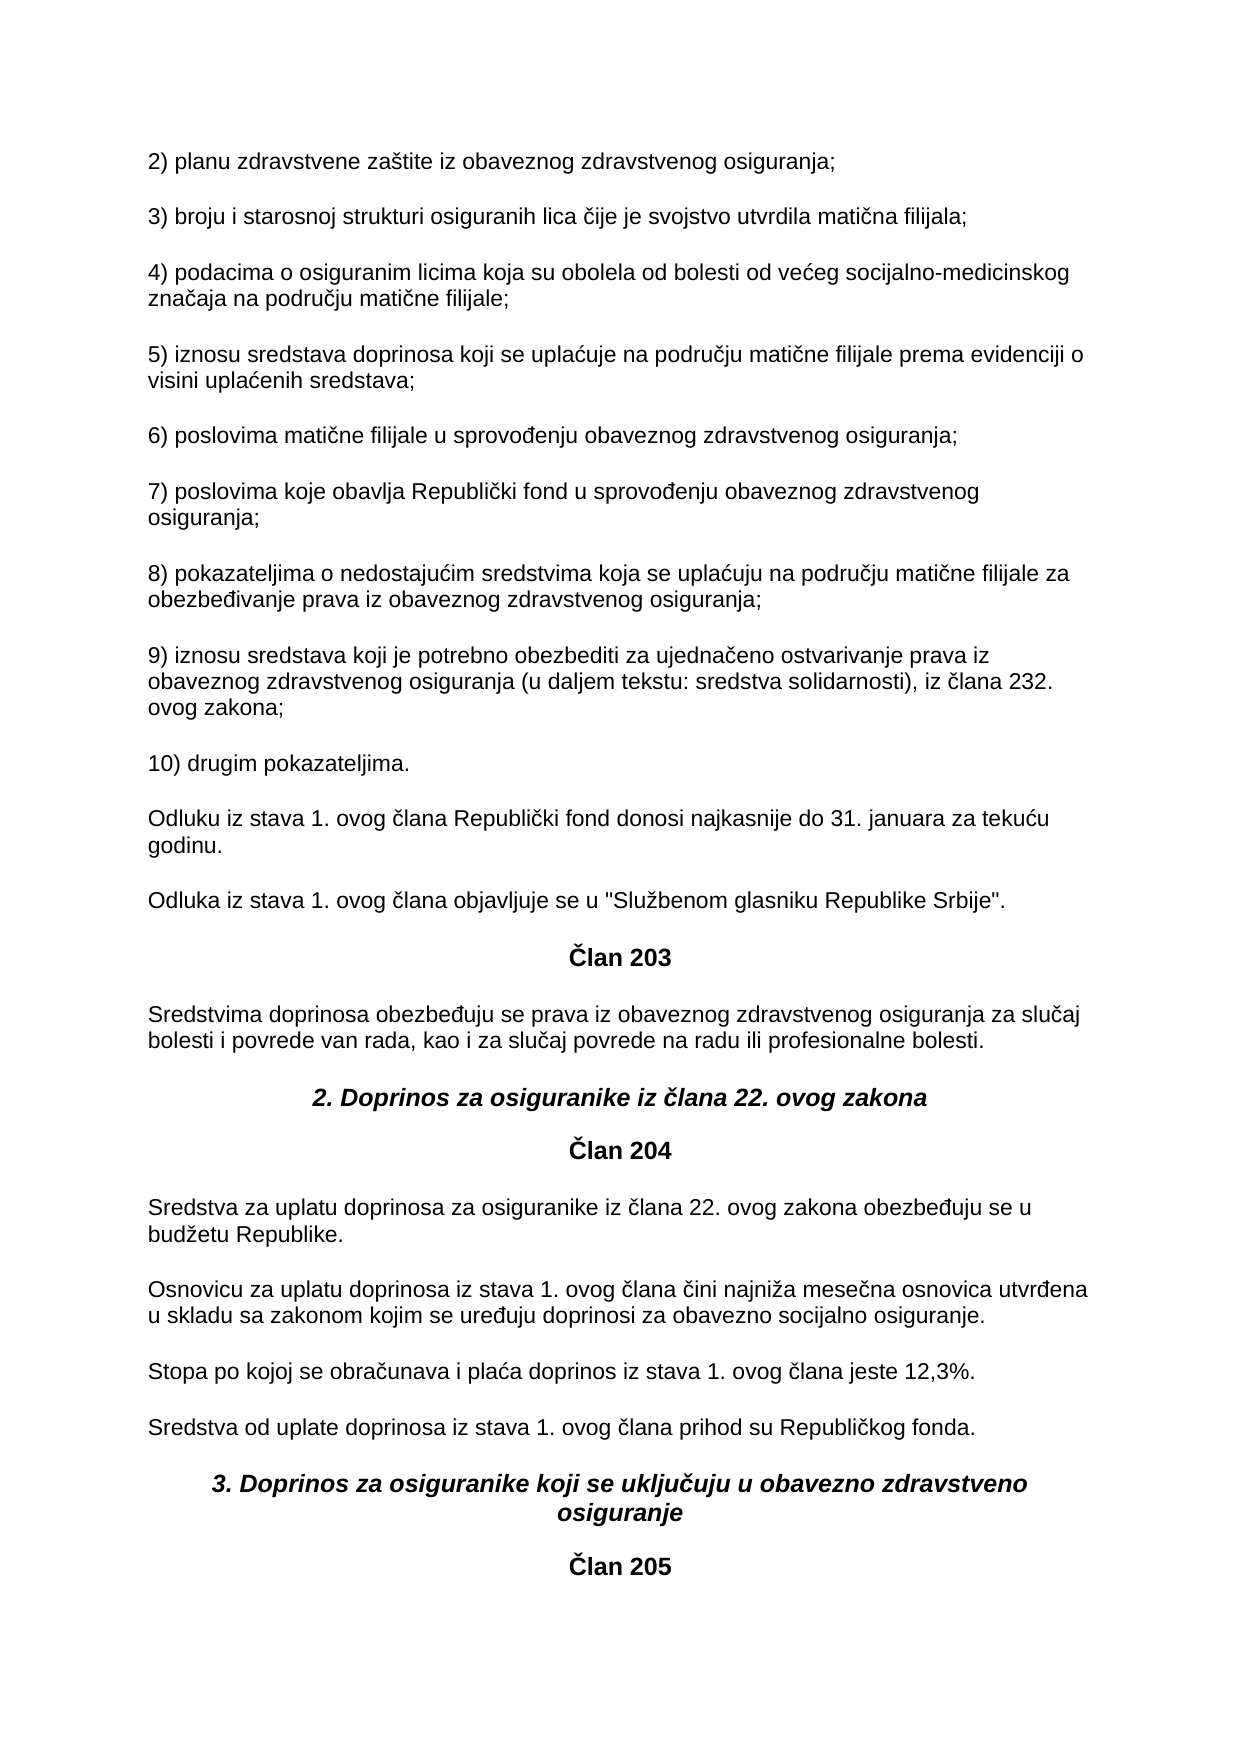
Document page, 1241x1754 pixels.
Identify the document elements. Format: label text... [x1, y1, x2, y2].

text Stopa po kojoj se obračunava i plaća doprinos iz stava 1. ovog člana jeste 12,3%. [148, 1358, 1093, 1384]
text 3) broju i starosnoj strukturi osiguranih lica čije je svojstvo utvrdila matična filijala; [148, 203, 1093, 229]
text 4) podacima o osiguranim licima koja su obolela od bolesti od većeg socijalno-medicinskog značaja na području matične filijale; [148, 259, 1093, 311]
text Osnovicu za uplatu doprinosa iz stava 1. ovog člana čini najniža mesečna osnovica utvrđena u skladu sa zakonom kojim se uređuju doprinosi za obavezno socijalno osiguranje. [148, 1276, 1093, 1329]
text 2. Doprinos za osiguranike iz člana 22. ovog zakona [148, 1083, 1093, 1111]
text Član 204 [148, 1136, 1093, 1165]
text Sredstva za uplatu doprinosa za osiguranike iz člana 22. ovog zakona obezbeđuju se u budžetu Republike. [148, 1194, 1093, 1247]
text Sredstva od uplate doprinosa iz stava 1. ovog člana prihod su Republičkog fonda. [148, 1413, 1093, 1440]
text Član 205 [148, 1552, 1093, 1580]
text 9) iznosu sredstava koji je potrebno obezbediti za ujednačeno ostvarivanje prava iz obaveznog zdravstvenog osiguranja (u daljem tekstu: sredstva solidarnosti), iz člana 232. ovog zakona; [148, 642, 1093, 721]
text Odluka iz stava 1. ovog člana objavljuje se u "Službenom glasniku Republike Srbije". [148, 887, 1093, 914]
text 2) planu zdravstvene zaštite iz obaveznog zdravstvenog osiguranja; [148, 148, 1093, 174]
text Član 203 [148, 943, 1093, 972]
text 5) iznosu sredstava doprinosa koji se uplaćuje na području matične filijale prema evidenciji o visini uplaćenih sredstava; [148, 341, 1093, 393]
text 6) poslovima matične filijale u sprovođenju obaveznog zdravstvenog osiguranja; [148, 422, 1093, 449]
text 10) drugim pokazateljima. [148, 750, 1093, 776]
text 7) poslovima koje obavlja Republički fond u sprovođenju obaveznog zdravstvenog osiguranja; [148, 478, 1093, 531]
text Sredstvima doprinosa obezbeđuju se prava iz obaveznog zdravstvenog osiguranja za slučaj bolesti i povrede van rada, kao i za slučaj povrede na radu ili profesionalne bolesti. [148, 1001, 1093, 1053]
text Odluku iz stava 1. ovog člana Republički fond donosi najkasnije do 31. januara za tekuću godinu. [148, 805, 1093, 858]
text 8) pokazateljima o nedostajućim sredstvima koja se uplaćuju na području matične filijale za obezbeđivanje prava iz obaveznog zdravstvenog osiguranja; [148, 560, 1093, 612]
text 3. Doprinos za osiguranike koji se uključuju u obavezno zdravstveno osiguranje [148, 1469, 1093, 1527]
